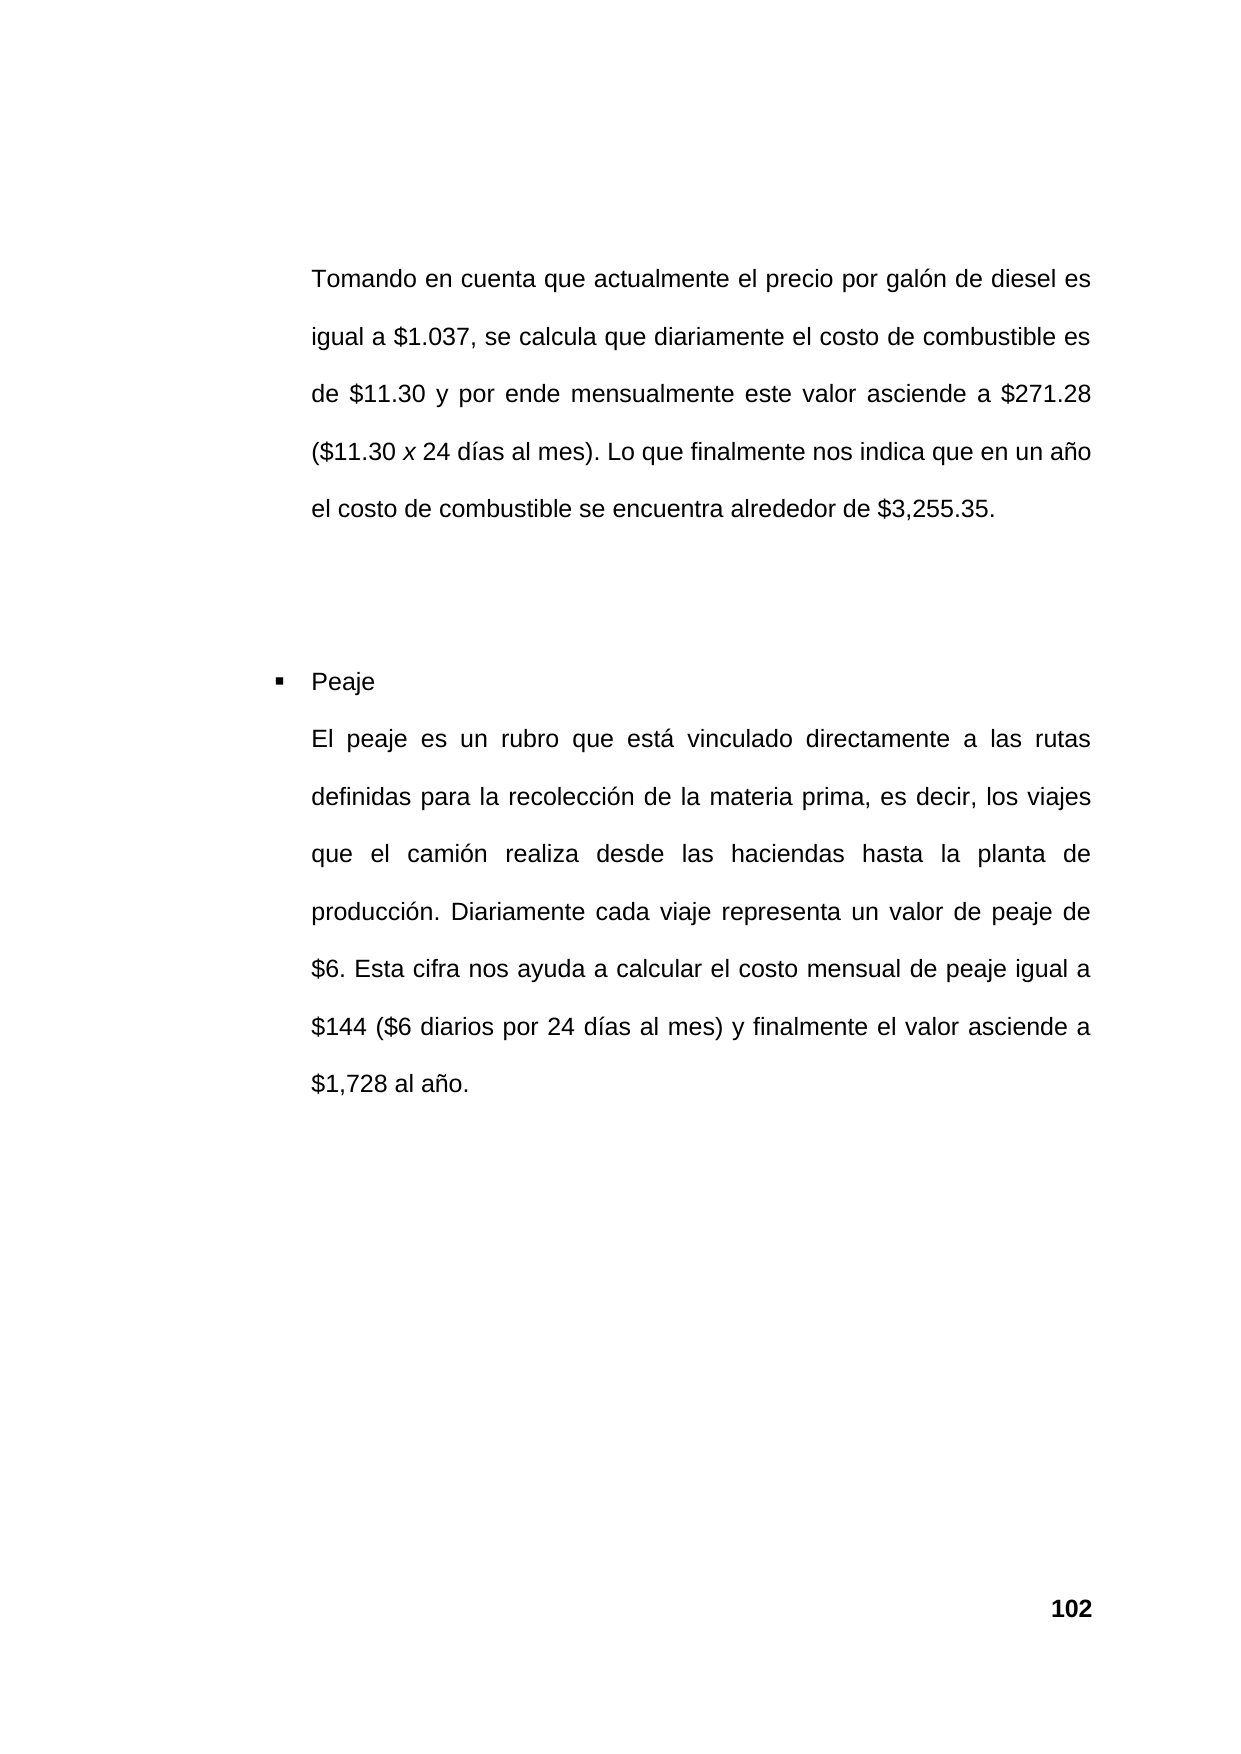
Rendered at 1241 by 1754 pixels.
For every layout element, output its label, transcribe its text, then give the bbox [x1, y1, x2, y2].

list Peaje [274, 667, 1092, 696]
text El peaje es un rubro que está vinculado directamente a las rutas definidas para la recolección de la materia prima, es decir, los viajes que el camión realiza desde las haciendas hasta la planta de producción. Diariamente cada viaje representa un valor de peaje de $6. Esta cifra nos ayuda a calcular el costo mensual de peaje igual a $144 ($6 diarios por 24 días al mes) y finalmente el valor asciende a $1,728 al año. [311, 724, 1092, 1098]
text Tomando en cuenta que actualmente el precio por galón de diesel es igual a $1.037, se calcula que diariamente el costo de combustible es de $11.30 y por ende mensualmente este valor asciende a $271.28 ($11.30 x 24 días al mes). Lo que finalmente nos indica que en un año el costo de combustible se encuentra alrededor de $3,255.35. [311, 264, 1092, 523]
